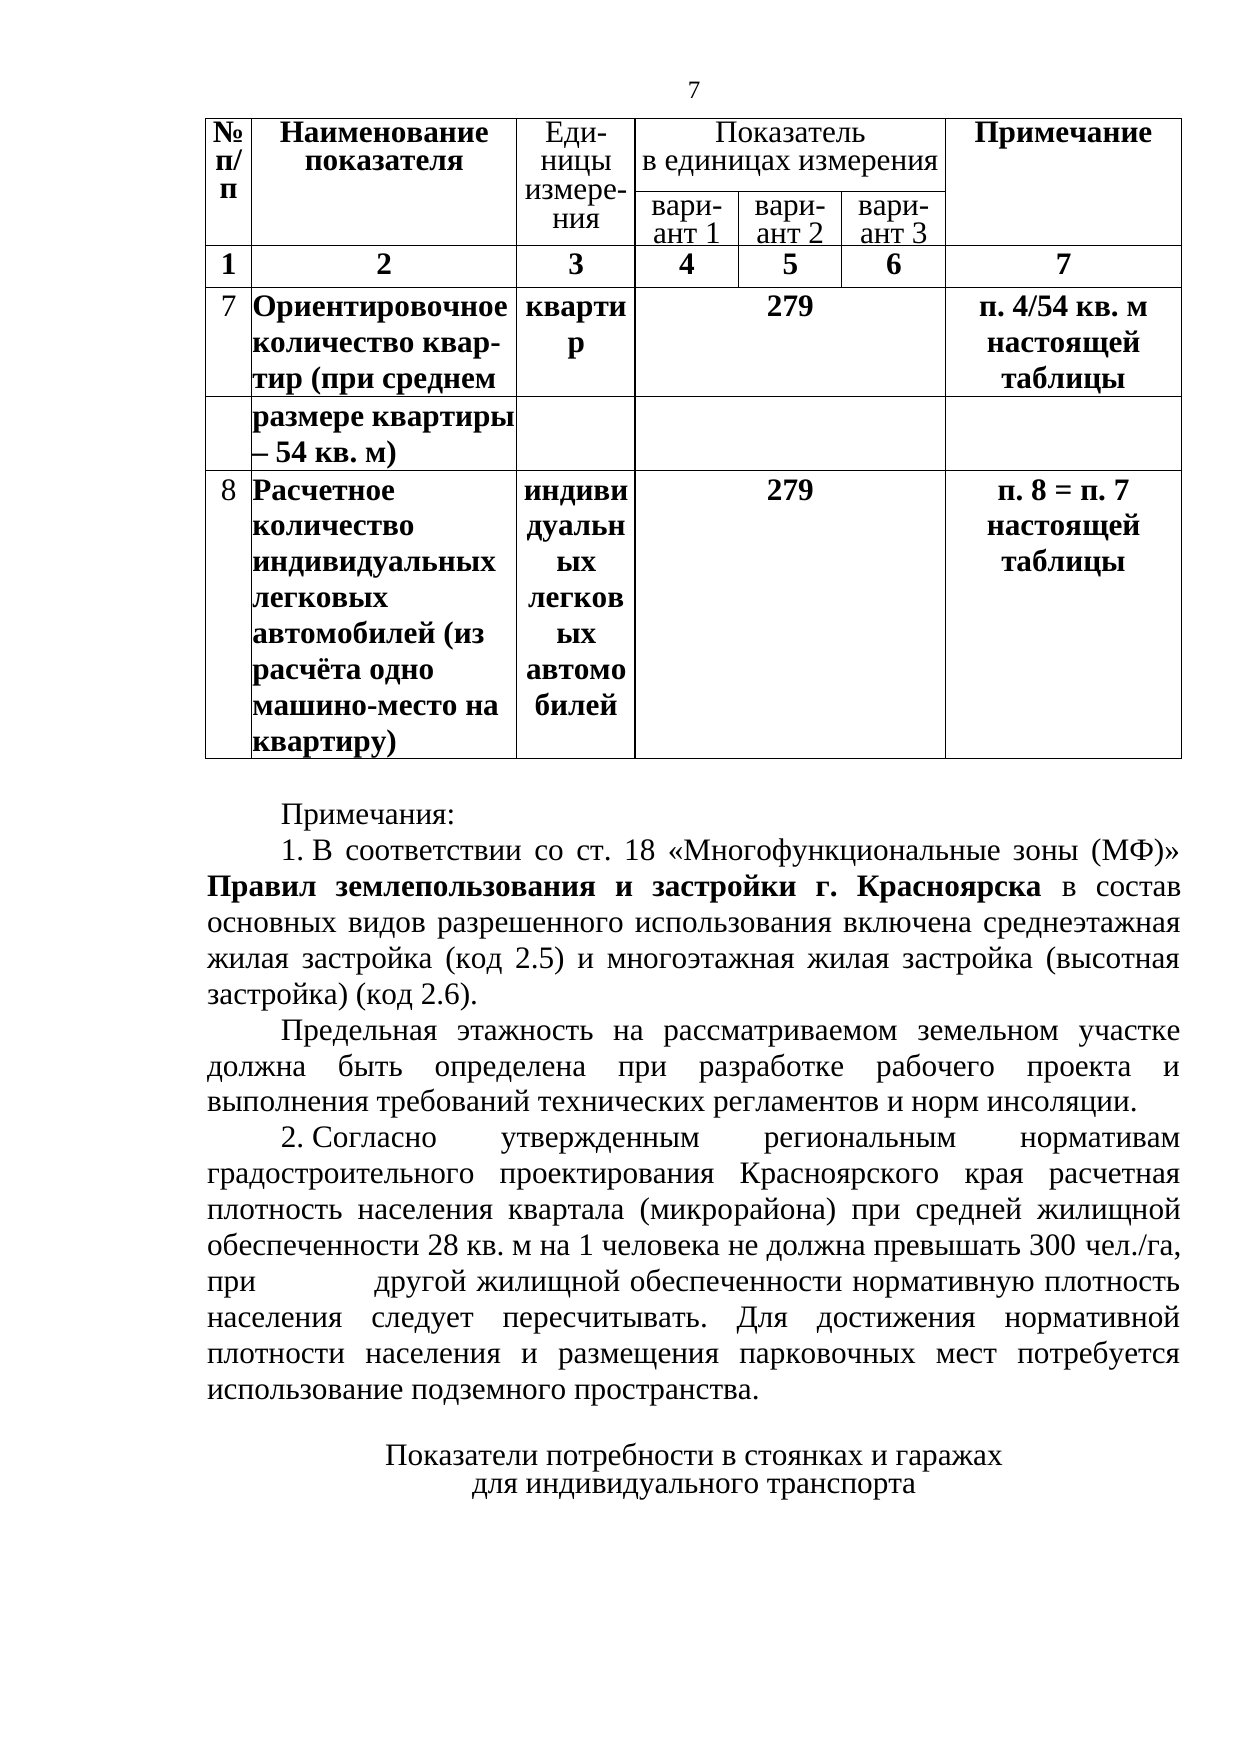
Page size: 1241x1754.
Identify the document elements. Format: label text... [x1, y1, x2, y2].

text для индивидуального транспорта [207, 1471, 1181, 1499]
table_header № п/п [206, 119, 251, 244]
table_cell вари- ант 3 [842, 192, 945, 244]
table_cell 5 [739, 246, 841, 287]
text Примечания: [207, 795, 1181, 831]
table_cell 8 [206, 471, 251, 758]
text 1. В соответствии со ст. 18 «Многофункциональные зоны (МФ)» Правил землепользования и застройки г. Красноярска в состав основных видов разрешенного использования включена среднеэтажная жилая застройка (код 2.5) и многоэтажная жилая застройка (высотная застройка) (код 2.6). [207, 831, 1181, 1011]
table_cell 2 [252, 246, 516, 287]
table_header Еди-ницы измере- ния [517, 119, 634, 244]
table_cell [206, 397, 251, 470]
text Предельная этажность на рассматриваемом земельном участке должна быть определена при разработке рабочего проекта и выполнения требований технических регламентов и норм инсоляции. [207, 1011, 1181, 1119]
table_cell 279 [636, 288, 945, 396]
table_cell Расчетное количество индивидуальных легковых автомобилей (из расчёта одно машино-место на квартиру) [252, 471, 516, 758]
text Показатели потребности в стоянках и гаражах [207, 1442, 1181, 1471]
table_header Примечание [946, 119, 1181, 244]
table_cell индивидуальных легковых автомобилей [517, 471, 634, 758]
table_cell Ориентировочное количество квар- тир (при среднем [252, 288, 516, 396]
table_cell 7 [946, 246, 1181, 287]
table_cell [517, 397, 634, 470]
table_cell 3 [517, 246, 634, 287]
table_cell 6 [842, 246, 945, 287]
table_header Наименование показателя [252, 119, 516, 244]
table_cell вари- ант 2 [739, 192, 841, 244]
table_cell 1 [206, 246, 251, 287]
table_cell вари- ант 1 [636, 192, 738, 244]
table_cell п. 4/54 кв. м настоящей таблицы [946, 288, 1181, 396]
table_cell [636, 397, 945, 470]
table_cell 4 [636, 246, 738, 287]
text 2. Согласно утвержденным региональным нормативам градостроительного проектирования Красноярского края расчетная плотность населения квартала (микрорайона) при средней жилищной обеспеченности 28 кв. м на 1 человека не должна превышать 300 чел./га, при другой жилищной обеспеченности нормативную плотность населения следует пересчитывать. Для достижения нормативной плотности населения и размещения парковочных мест потребуется использование подземного пространства. [207, 1119, 1181, 1406]
table_cell 279 [636, 471, 945, 758]
table_cell п. 8 = п. 7 настоящей таблицы [946, 471, 1181, 758]
table_cell [946, 397, 1181, 470]
table_header Показатель в единицах измерения [636, 119, 945, 191]
table_cell квартир [517, 288, 634, 396]
table_cell 7 [206, 288, 251, 396]
